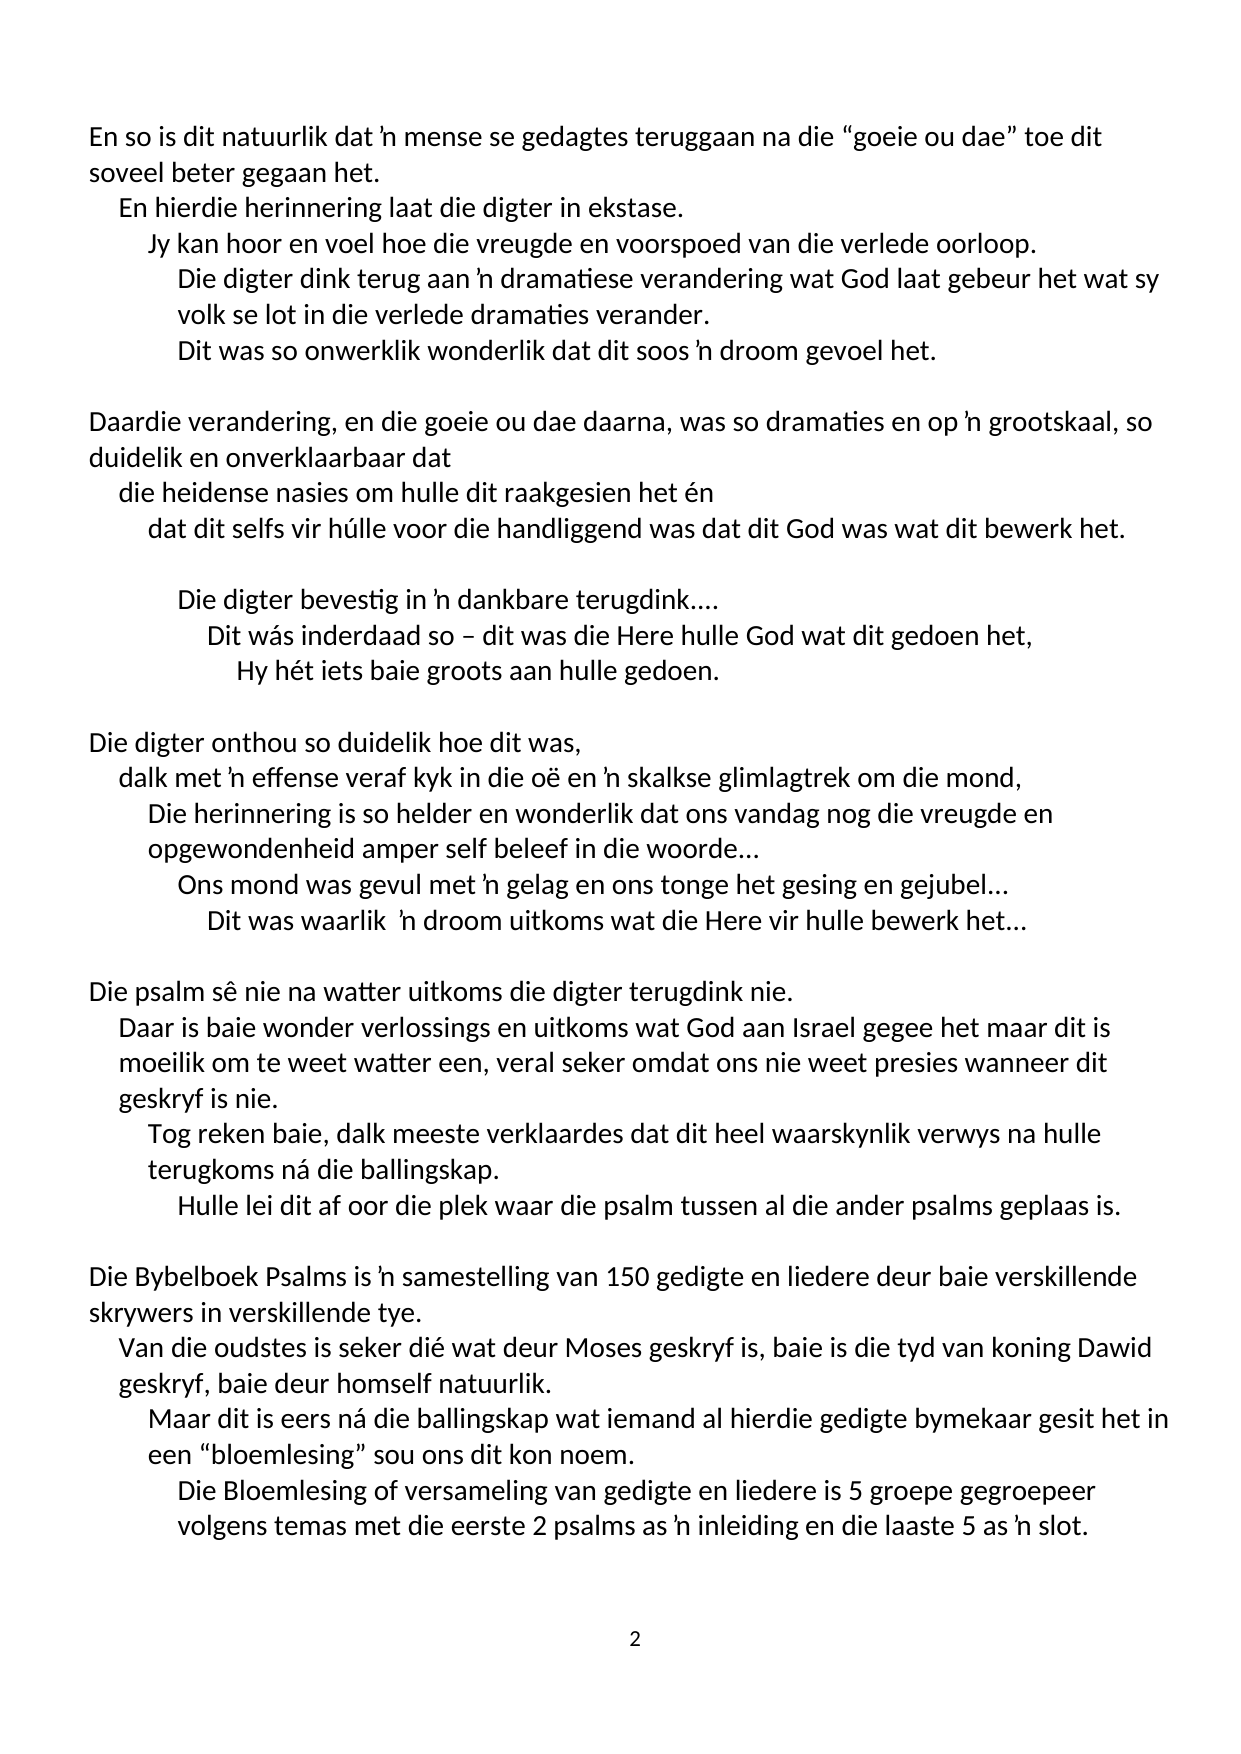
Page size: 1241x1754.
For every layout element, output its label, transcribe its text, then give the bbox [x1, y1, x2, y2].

text Jy kan hoor en voel hoe die vreugde en voorspoed van die verlede oorloop. [148, 225, 1181, 261]
text En hierdie herinnering laat die digter in ekstase. [118, 189, 1181, 225]
text Die herinnering is so helder en wonderlik dat ons vandag nog die vreugde en opgewondenheid amper self beleef in die woorde... [148, 795, 1181, 866]
text Van die oudstes is seker dié wat deur Moses geskryf is, baie is die tyd van koning Dawid geskryf, baie deur homself natuurlik. [118, 1329, 1181, 1401]
text dat dit selfs vir húlle voor die handliggend was dat dit God was wat dit bewerk het. [118, 510, 1181, 546]
text Dit was so onwerklik wonderlik dat dit soos ŉ droom gevoel het. [177, 332, 1181, 367]
text Tog reken baie, dalk meeste verklaardes dat dit heel waarskynlik verwys na hulle terugkoms ná die ballingskap. [148, 1116, 1181, 1187]
text Maar dit is eers ná die ballingskap wat iemand al hierdie gedigte bymekaar gesit het in een “bloemlesing” sou ons dit kon noem. [148, 1401, 1181, 1472]
text Dit was waarlik ŉ droom uitkoms wat die Here vir hulle bewerk het... [177, 902, 1181, 937]
text dalk met ŉ effense veraf kyk in die oë en ŉ skalkse glimlagtrek om die mond, [118, 759, 1181, 795]
text Hulle lei dit af oor die plek waar die psalm tussen al die ander psalms geplaas is. [148, 1187, 1181, 1222]
text En so is dit natuurlik dat ŉ mense se gedagtes teruggaan na die “goeie ou dae” toe dit soveel beter gegaan het. [89, 118, 1181, 189]
text Hy hét iets baie groots aan hulle gedoen. [207, 652, 1181, 688]
text Die Bybelboek Psalms is ŉ samestelling van 150 gedigte en liedere deur baie verskillende skrywers in verskillende tye. [89, 1258, 1181, 1329]
text Die digter bevestig in ŉ dankbare terugdink.... [177, 581, 1181, 617]
text die heidense nasies om hulle dit raakgesien het én [118, 474, 1181, 510]
text Dit wás inderdaad so – dit was die Here hulle God wat dit gedoen het, [207, 617, 1181, 652]
text Daardie verandering, en die goeie ou dae daarna, was so dramaties en op ŉ grootskaal, so duidelik en onverklaarbaar dat [89, 403, 1181, 474]
text Die digter dink terug aan ŉ dramatiese verandering wat God laat gebeur het wat sy volk se lot in die verlede dramaties verander. [177, 261, 1181, 332]
text Die psalm sê nie na watter uitkoms die digter terugdink nie. [89, 973, 1181, 1009]
text Die digter onthou so duidelik hoe dit was, [89, 724, 1181, 759]
text Daar is baie wonder verlossings en uitkoms wat God aan Israel gegee het maar dit is moeilik om te weet watter een, veral seker omdat ons nie weet presies wanneer dit geskryf is nie. [118, 1009, 1181, 1116]
text Die Bloemlesing of versameling van gedigte en liedere is 5 groepe gegroepeer volgens temas met die eerste 2 psalms as ŉ inleiding en die laaste 5 as ŉ slot. [177, 1472, 1181, 1543]
text Ons mond was gevul met ŉ gelag en ons tonge het gesing en gejubel... [177, 866, 1181, 902]
